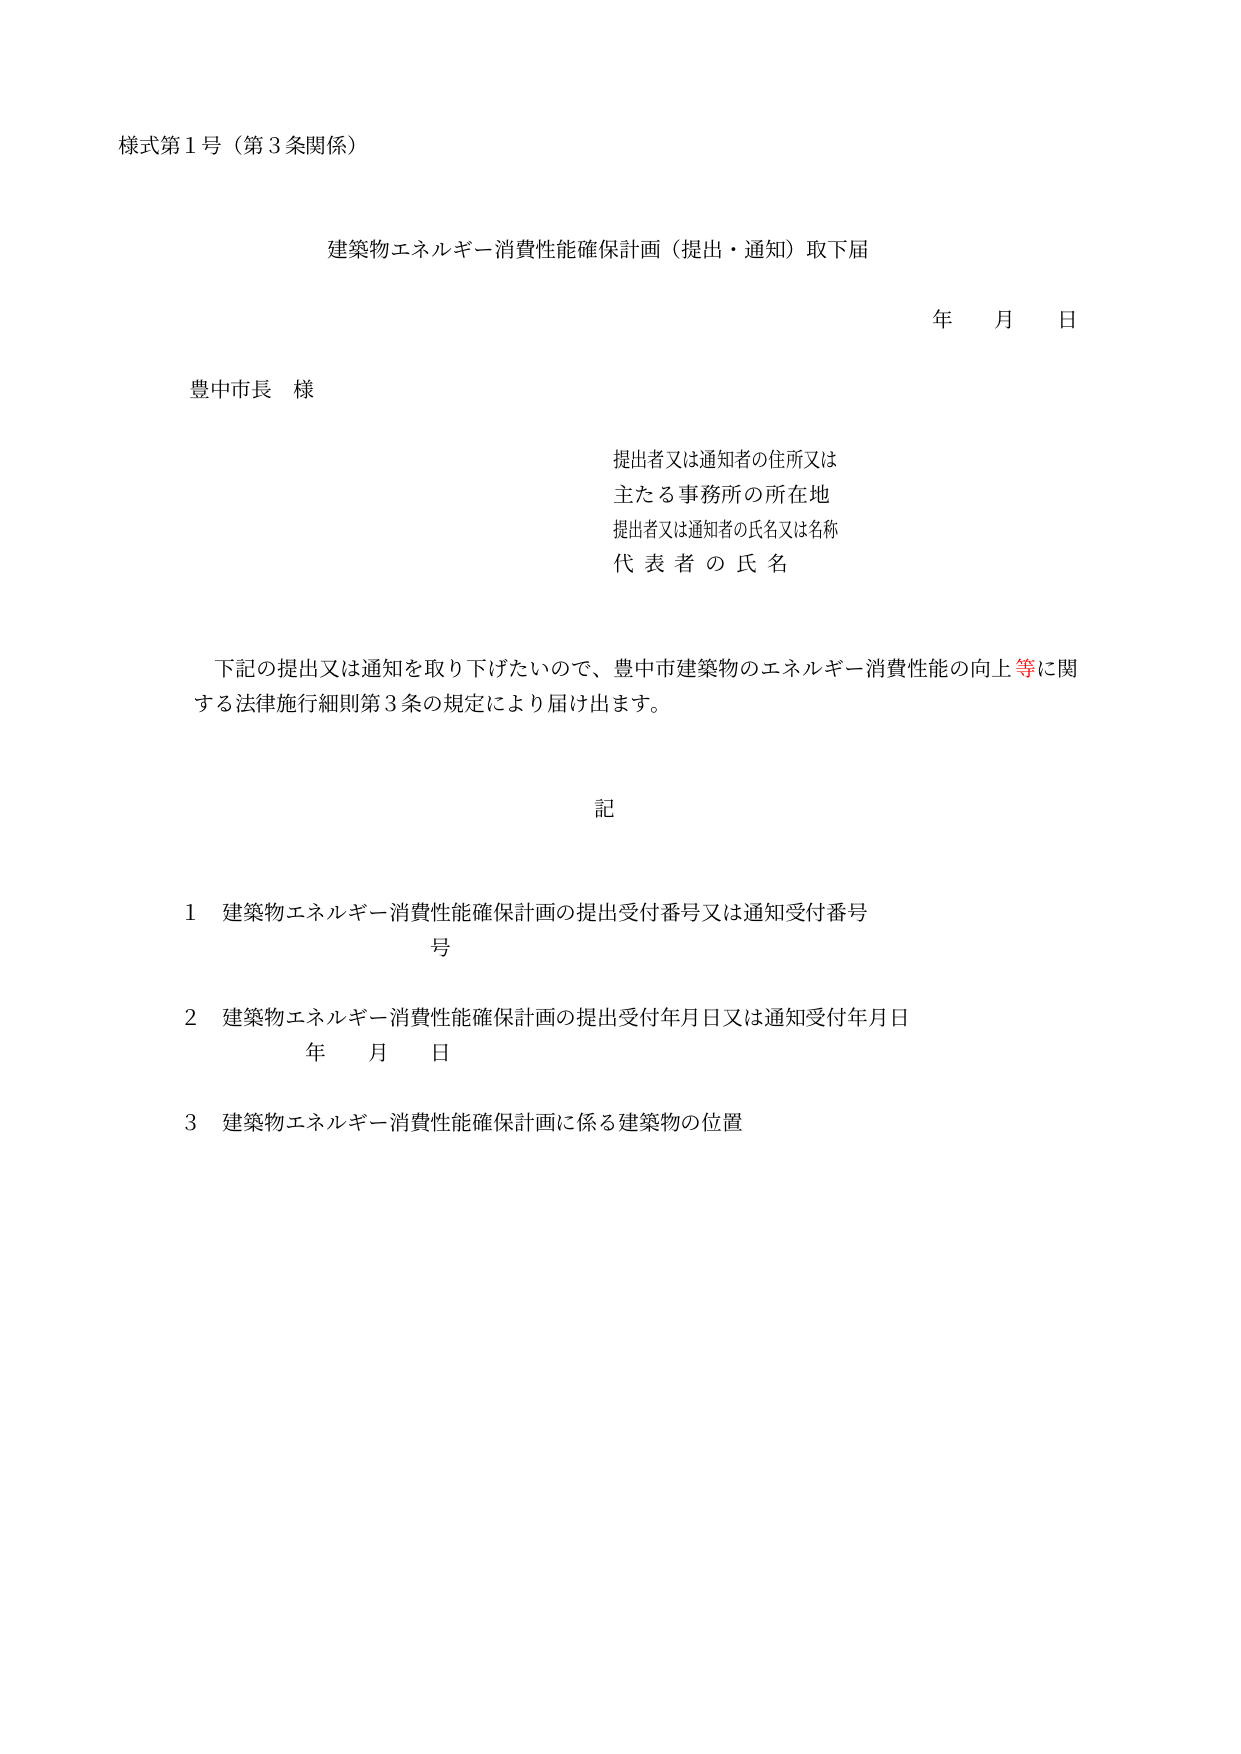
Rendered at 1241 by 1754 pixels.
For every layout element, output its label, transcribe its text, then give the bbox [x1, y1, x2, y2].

text １ 建築物エネルギー消費性能確保計画の提出受付番号又は通知受付番号 [118, 894, 1078, 929]
text 提出者又は通知者の住所又は [526, 441, 1078, 476]
text 代表者の氏名 [526, 545, 1078, 580]
text ２ 建築物エネルギー消費性能確保計画の提出受付年月日又は通知受付年月日 [118, 999, 1078, 1034]
text 建築物エネルギー消費性能確保計画（提出・通知）取下届 [118, 231, 1078, 266]
text 下記の提出又は通知を取り下げたいので、豊中市建築物のエネルギー消費性能の向上等に関する法律施行細則第３条の規定により届け出ます。 [193, 650, 1078, 720]
text 主たる事務所の所在地 [526, 476, 1078, 511]
text 記 [131, 790, 1078, 824]
text 号 [243, 929, 1078, 964]
text 提出者又は通知者の氏名又は名称 [526, 511, 1078, 545]
text 年 月 日 [118, 301, 1078, 336]
text 豊中市長 様 [168, 371, 1078, 406]
text ３ 建築物エネルギー消費性能確保計画に係る建築物の位置 [118, 1104, 1078, 1139]
text 年 月 日 [243, 1034, 1078, 1069]
text 様式第１号（第３条関係） [118, 127, 1078, 162]
